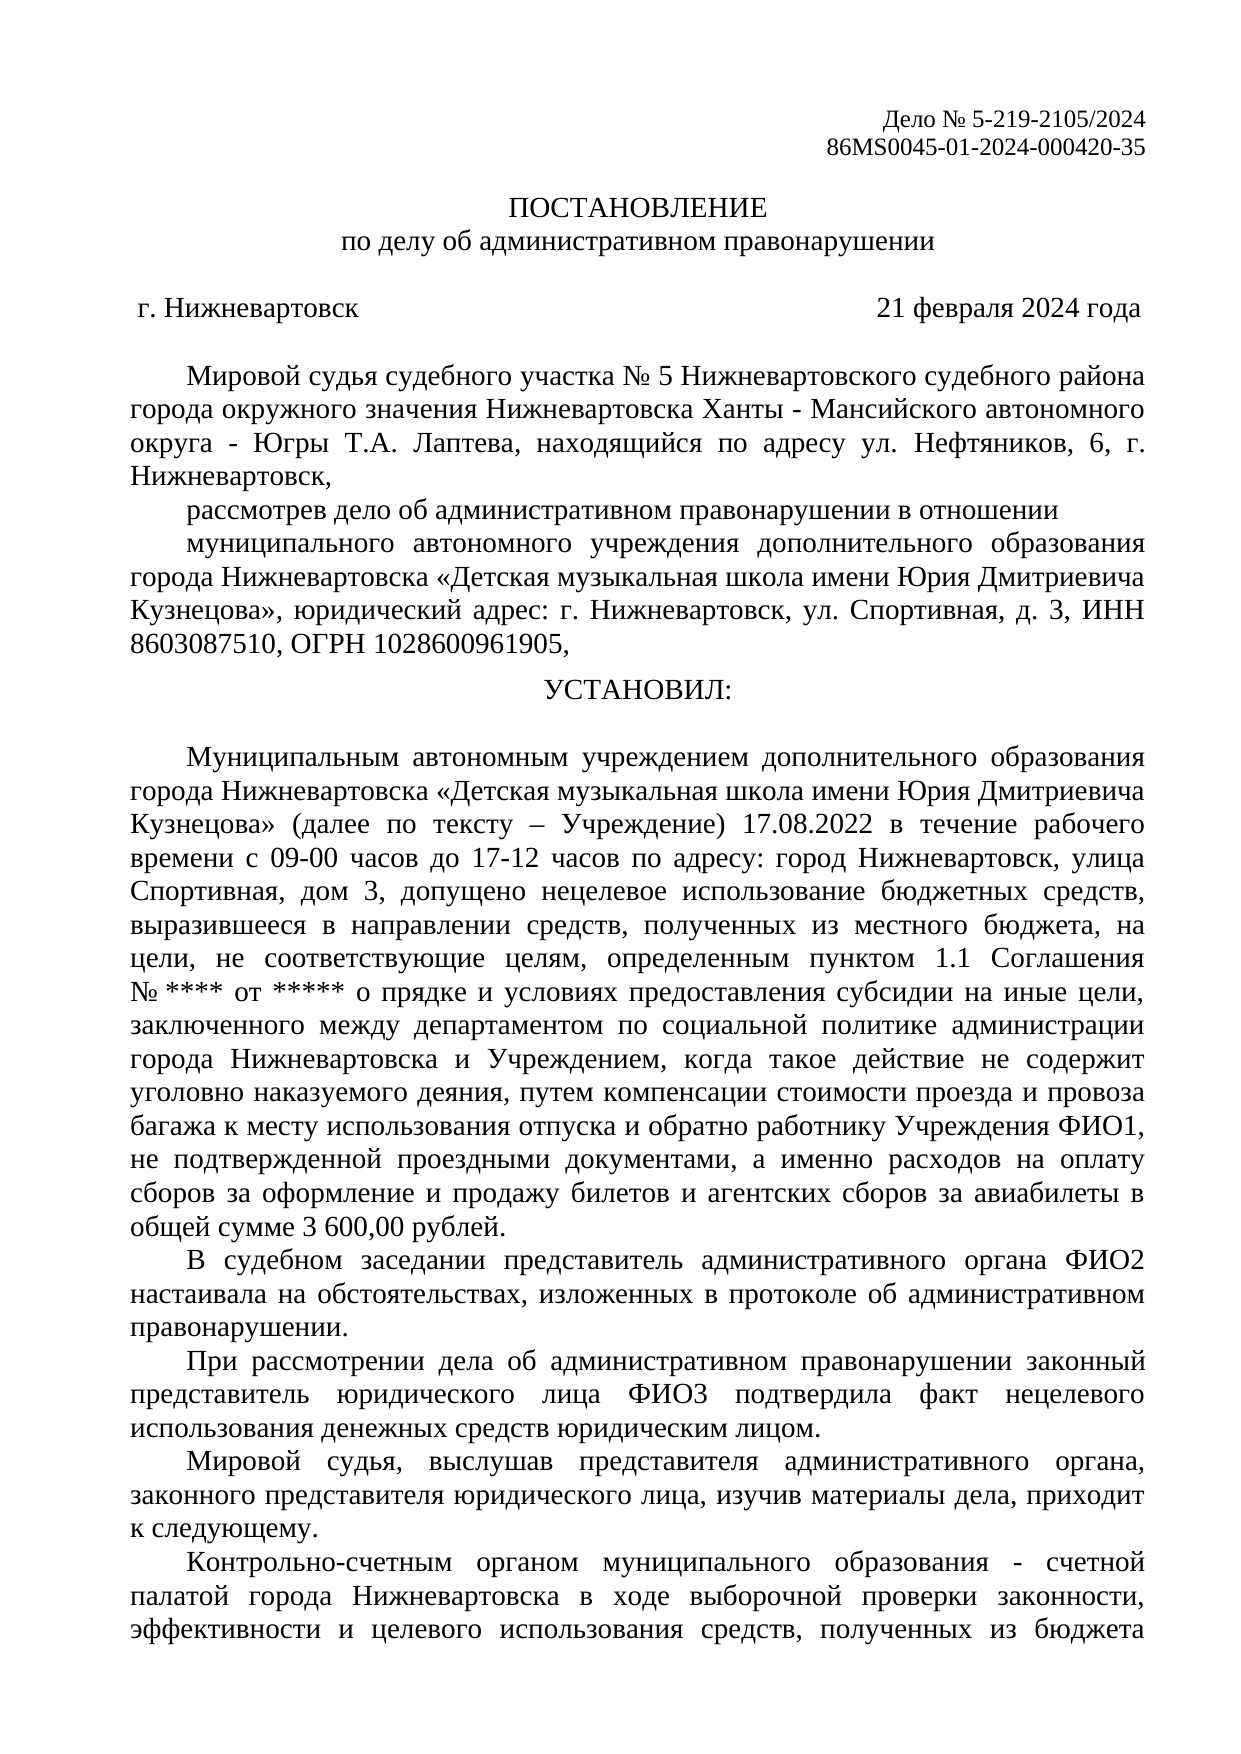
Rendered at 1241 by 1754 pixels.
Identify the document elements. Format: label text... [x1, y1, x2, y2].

text рассмотрев дело об административном правонарушении в отношении [130, 492, 1146, 525]
text Дело № 5-219-2105/2024 [130, 104, 1146, 132]
text по делу об административном правонарушении [130, 223, 1146, 257]
text Мировой судья, выслушав представителя административного органа, законного представителя юридического лица, изучив материалы дела, приходит к следующему. [130, 1443, 1146, 1544]
text Муниципальным автономным учреждением дополнительного образования города Нижневартовска «Детская музыкальная школа имени Юрия Дмитриевича Кузнецова» (далее по тексту – Учреждение) 17.08.2022 в течение рабочего времени с 09-00 часов до 17-12 часов по адресу: город Нижневартовск, улица Спортивная, дом 3, допущено нецелевое использование бюджетных средств, выразившееся в направлении средств, полученных из местного бюджета, на цели, не соответствующие целям, определенным пунктом 1.1 Соглашения № **** от ***** о прядке и условиях предоставления субсидии на иные цели, заключенного между департаментом по социальной политике администрации города Нижневартовска и Учреждением, когда такое действие не содержит уголовно наказуемого деяния, путем компенсации стоимости проезда и провоза багажа к месту использования отпуска и обратно работнику Учреждения ФИО1, не подтвержденной проездными документами, а именно расходов на оплату сборов за оформление и продажу билетов и агентских сборов за авиабилеты в общей сумме 3 600,00 рублей. [130, 739, 1146, 1242]
text При рассмотрении дела об административном правонарушении законный представитель юридического лица ФИО3 подтвердила факт нецелевого использования денежных средств юридическим лицом. [130, 1343, 1146, 1443]
text УСТАНОВИЛ: [130, 672, 1146, 706]
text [130, 1544, 1146, 1645]
text Мировой судья судебного участка № 5 Нижневартовского судебного района города окружного значения Нижневартовска Ханты - Мансийского автономного округа - Югры Т.А. Лаптева, находящийся по адресу ул. Нефтяников, 6, г. Нижневартовск, [130, 358, 1146, 492]
text г. Нижневартовск 21 февраля 2024 года [130, 291, 1146, 358]
text ПОСТАНОВЛЕНИЕ [130, 190, 1146, 223]
text муниципального автономного учреждения дополнительного образования города Нижневартовска «Детская музыкальная школа имени Юрия Дмитриевича Кузнецова», юридический адрес: г. Нижневартовск, ул. Спортивная, д. 3, ИНН 8603087510, ОГРН 1028600961905, [130, 525, 1146, 659]
text В судебном заседании представитель административного органа ФИО2 настаивала на обстоятельствах, изложенных в протоколе об административном правонарушении. [130, 1242, 1146, 1343]
text 86MS0045-01-2024-000420-35 [130, 132, 1146, 161]
